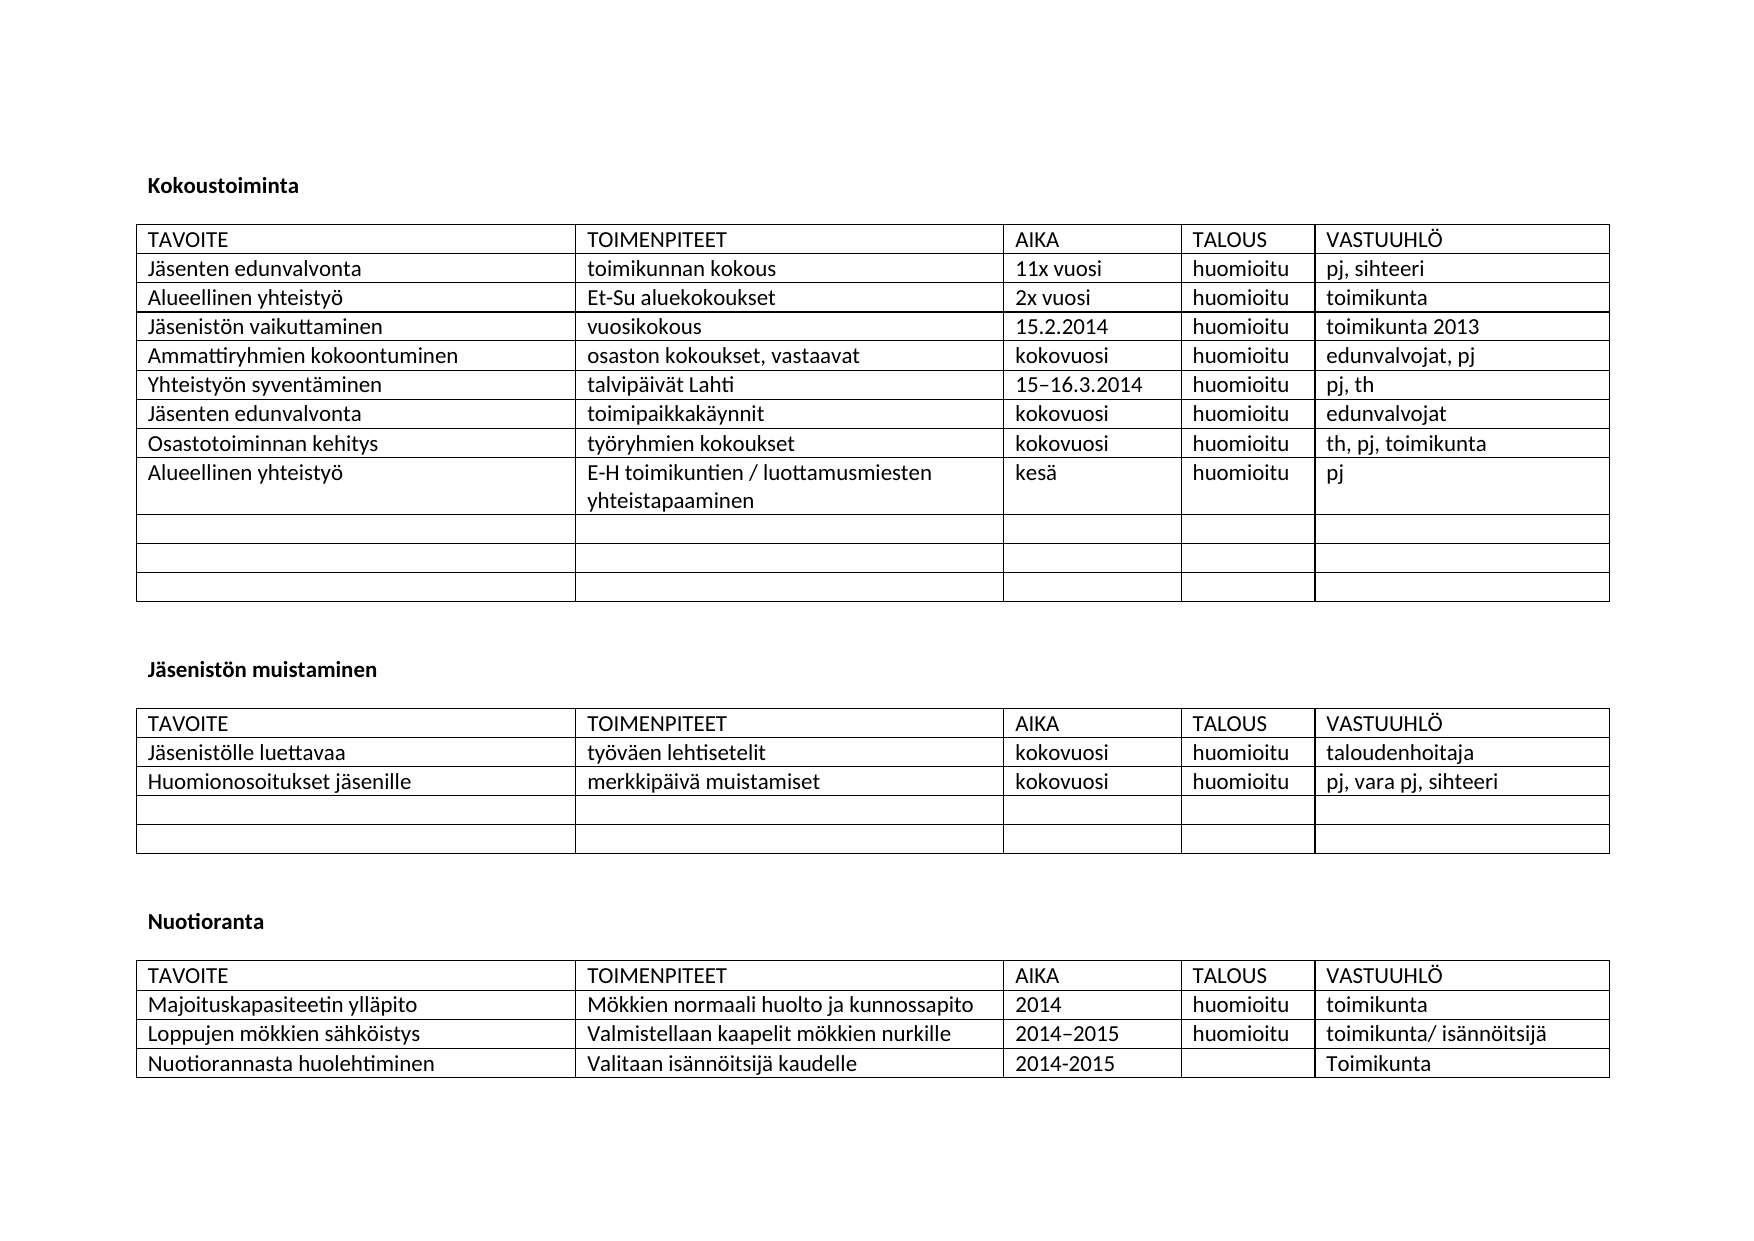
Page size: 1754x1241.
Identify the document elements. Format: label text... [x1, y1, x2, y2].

table_header AIKA [1004, 225, 1181, 253]
table_cell talvipäivät Lahti [576, 371, 1003, 398]
table_cell th, pj, toimikunta [1316, 429, 1609, 457]
table_cell Mökkien normaali huolto ja kunnossapito [576, 991, 1003, 1018]
table_header TOIMENPITEET [576, 961, 1003, 989]
table_cell huomioitu [1182, 738, 1314, 766]
table_cell kokovuosi [1004, 429, 1181, 457]
table_cell toimikunta [1316, 991, 1609, 1018]
table_header TAVOITE [137, 225, 575, 253]
table_header TOIMENPITEET [576, 709, 1003, 737]
table_cell kokovuosi [1004, 400, 1181, 428]
table_cell huomioitu [1182, 767, 1314, 795]
table_cell merkkipäivä muistamiset [576, 767, 1003, 795]
table_cell Osastotoiminnan kehitys [137, 429, 575, 457]
table_cell [137, 825, 575, 853]
table_cell huomioitu [1182, 254, 1314, 282]
table_cell Jäsenten edunvalvonta [137, 254, 575, 282]
table_cell toimikunta [1316, 283, 1609, 311]
table_cell Jäsenistön vaikuttaminen [137, 313, 575, 340]
table_cell huomioitu [1182, 1020, 1314, 1048]
table_header TAVOITE [137, 709, 575, 737]
table_cell edunvalvojat, pj [1316, 341, 1609, 369]
table_cell [1316, 825, 1609, 853]
table_cell työryhmien kokoukset [576, 429, 1003, 457]
table_cell [576, 515, 1003, 543]
table_cell [1316, 796, 1609, 824]
table_cell [1004, 515, 1181, 543]
table_header VASTUUHLÖ [1316, 225, 1609, 253]
table_cell huomioitu [1182, 341, 1314, 369]
table_cell Nuotiorannasta huolehtiminen [137, 1049, 575, 1077]
table_cell [1182, 796, 1314, 824]
table_cell huomioitu [1182, 313, 1314, 340]
table_cell 15–16.3.2014 [1004, 371, 1181, 398]
table_cell huomioitu [1182, 371, 1314, 398]
table_cell huomioitu [1182, 458, 1314, 514]
table_cell [1182, 825, 1314, 853]
table_cell [576, 573, 1003, 601]
table_cell [137, 544, 575, 572]
table_cell 2x vuosi [1004, 283, 1181, 311]
table_header AIKA [1004, 961, 1181, 989]
table_cell huomioitu [1182, 400, 1314, 428]
table_cell osaston kokoukset, vastaavat [576, 341, 1003, 369]
table_cell toimikunnan kokous [576, 254, 1003, 282]
table_cell 15.2.2014 [1004, 313, 1181, 340]
table_cell 2014-2015 [1004, 1049, 1181, 1077]
table_cell [1182, 1049, 1314, 1077]
table_cell [1004, 825, 1181, 853]
table_cell [137, 796, 575, 824]
table_cell taloudenhoitaja [1316, 738, 1609, 766]
table_cell Et-Su aluekokoukset [576, 283, 1003, 311]
table_cell [1316, 544, 1609, 572]
table_cell Majoituskapasiteetin ylläpito [137, 991, 575, 1018]
table_cell Jäsenten edunvalvonta [137, 400, 575, 428]
table_header TALOUS [1182, 709, 1314, 737]
table_cell [1004, 796, 1181, 824]
table_cell 2014–2015 [1004, 1020, 1181, 1048]
table_cell Alueellinen yhteistyö [137, 283, 575, 311]
table_cell [137, 573, 575, 601]
table_header VASTUUHLÖ [1316, 961, 1609, 989]
table_cell huomioitu [1182, 429, 1314, 457]
table_cell [1316, 515, 1609, 543]
table_cell Alueellinen yhteistyö [137, 458, 575, 514]
table_header TALOUS [1182, 961, 1314, 989]
table_cell vuosikokous [576, 313, 1003, 340]
table_cell [1182, 544, 1314, 572]
table_cell edunvalvojat [1316, 400, 1609, 428]
table_cell Loppujen mökkien sähköistys [137, 1020, 575, 1048]
table_cell [1182, 573, 1314, 601]
table_cell Huomionosoitukset jäsenille [137, 767, 575, 795]
table_cell [1004, 573, 1181, 601]
table_cell Yhteistyön syventäminen [137, 371, 575, 398]
table_cell [576, 544, 1003, 572]
table_cell [1004, 544, 1181, 572]
table_cell 11x vuosi [1004, 254, 1181, 282]
table_cell [1182, 515, 1314, 543]
table_cell [576, 796, 1003, 824]
table_cell pj [1316, 458, 1609, 514]
table_cell toimipaikkakäynnit [576, 400, 1003, 428]
table_header AIKA [1004, 709, 1181, 737]
table_cell kokovuosi [1004, 767, 1181, 795]
table_header TAVOITE [137, 961, 575, 989]
table_cell [1316, 573, 1609, 601]
table_cell toimikunta 2013 [1316, 313, 1609, 340]
table_cell toimikunta/ isännöitsijä [1316, 1020, 1609, 1048]
table_cell [576, 825, 1003, 853]
table_cell Valmistellaan kaapelit mökkien nurkille [576, 1020, 1003, 1048]
table_cell pj, vara pj, sihteeri [1316, 767, 1609, 795]
table_cell E-H toimikuntien / luottamusmiesten yhteistapaaminen [576, 458, 1003, 514]
table_cell kokovuosi [1004, 738, 1181, 766]
table_cell huomioitu [1182, 283, 1314, 311]
table_cell Toimikunta [1316, 1049, 1609, 1077]
text Kokoustoiminta [148, 171, 1606, 199]
table_cell kokovuosi [1004, 341, 1181, 369]
table_header TALOUS [1182, 225, 1314, 253]
table_cell työväen lehtisetelit [576, 738, 1003, 766]
table_cell Jäsenistölle luettavaa [137, 738, 575, 766]
table_cell Ammattiryhmien kokoontuminen [137, 341, 575, 369]
table_header TOIMENPITEET [576, 225, 1003, 253]
text Jäsenistön muistaminen [148, 655, 1606, 683]
table_cell Valitaan isännöitsijä kaudelle [576, 1049, 1003, 1077]
table_cell [137, 515, 575, 543]
table_cell 2014 [1004, 991, 1181, 1018]
table_cell huomioitu [1182, 991, 1314, 1018]
table_cell pj, th [1316, 371, 1609, 398]
text Nuotioranta [148, 907, 1606, 935]
table_header VASTUUHLÖ [1316, 709, 1609, 737]
table_cell kesä [1004, 458, 1181, 514]
table_cell pj, sihteeri [1316, 254, 1609, 282]
